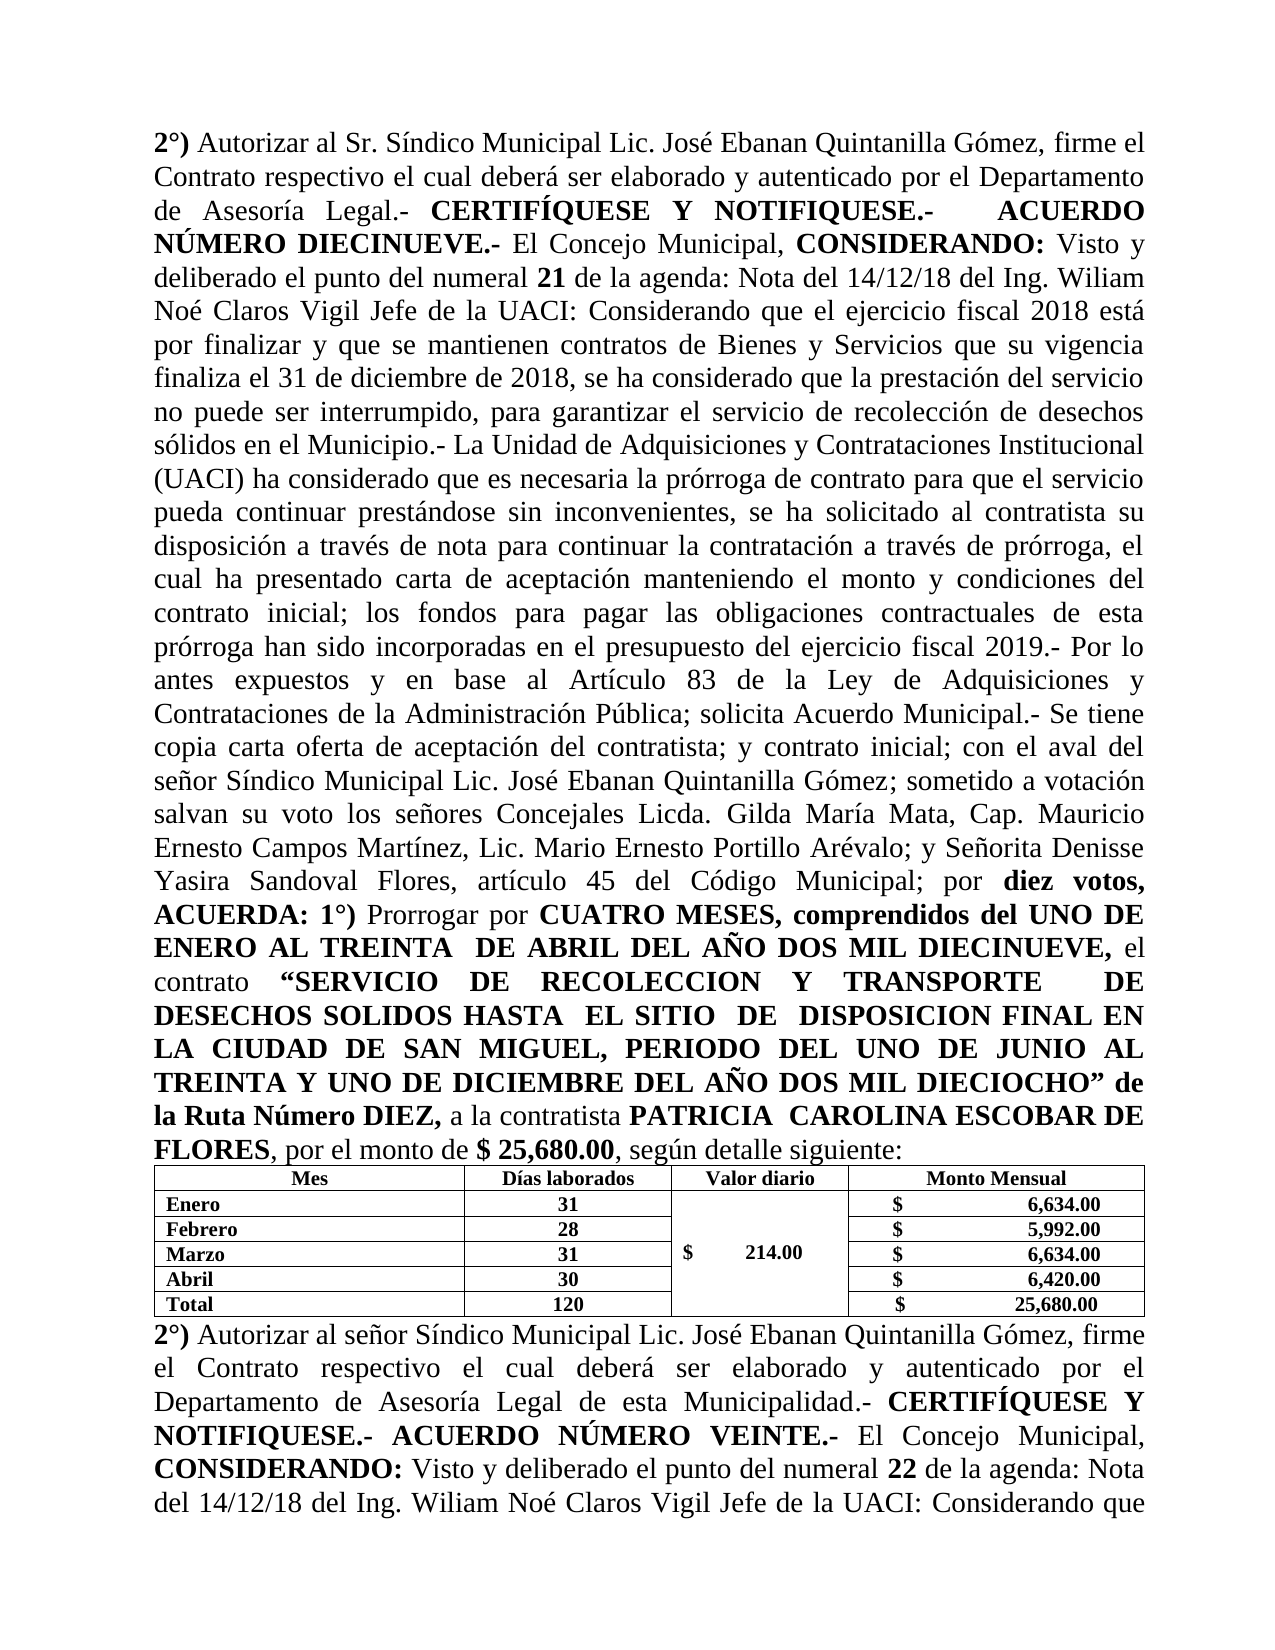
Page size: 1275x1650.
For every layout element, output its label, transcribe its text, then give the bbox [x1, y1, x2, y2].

table_cell $ 25,680.00 [849, 1292, 1144, 1316]
table_header Monto Mensual [849, 1166, 1144, 1190]
table_cell $ 214.00 [672, 1191, 848, 1316]
table_cell 31 [465, 1242, 671, 1266]
table_cell 31 [465, 1191, 671, 1216]
table_cell $ 6,420.00 [849, 1267, 1144, 1291]
table_cell Marzo [155, 1242, 464, 1266]
table_cell Abril [155, 1267, 464, 1291]
table_cell $ 5,992.00 [849, 1217, 1144, 1241]
table_header Mes [155, 1166, 464, 1190]
table_cell $ 6,634.00 [849, 1191, 1144, 1216]
table_header Valor diario [672, 1166, 848, 1190]
text 2°) Autorizar al Sr. Síndico Municipal Lic. José Ebanan Quintanilla Gómez, firme el Contrato respectivo el cual deberá ser elaborado y autenticado por el Departamento de Asesoría Legal.- CERTIFÍQUESE Y NOTIFIQUESE.- ACUERDO NÚMERO DIECINUEVE.- El Concejo Municipal, CONSIDERANDO: Visto y deliberado el punto del numeral 21 de la agenda: Nota del 14/12/18 del Ing. Wiliam Noé Claros Vigil Jefe de la UACI: Considerando que el ejercicio fiscal 2018 está por finalizar y que se mantienen contratos de Bienes y Servicios que su vigencia finaliza el 31 de diciembre de 2018, se ha considerado que la prestación del servicio no puede ser interrumpido, para garantizar el servicio de recolección de desechos sólidos en el Municipio.- La Unidad de Adquisiciones y Contrataciones Institucional (UACI) ha considerado que es necesaria la prórroga de contrato para que el servicio pueda continuar prestándose sin inconvenientes, se ha solicitado al contratista su disposición a través de nota para continuar la contratación a través de prórroga, el cual ha presentado carta de aceptación manteniendo el monto y condiciones del contrato inicial; los fondos para pagar las obligaciones contractuales de esta prórroga han sido incorporadas en el presupuesto del ejercicio fiscal 2019.- Por lo antes expuestos y en base al Artículo 83 de la Ley de Adquisiciones y Contrataciones de la Administración Pública; solicita Acuerdo Municipal.- Se tiene copia carta oferta de aceptación del contratista; y contrato inicial; con el aval del señor Síndico Municipal Lic. José Ebanan Quintanilla Gómez; sometido a votación salvan su voto los señores Concejales Licda. Gilda María Mata, Cap. Mauricio Ernesto Campos Martínez, Lic. Mario Ernesto Portillo Arévalo; y Señorita Denisse Yasira Sandoval Flores, artículo 45 del Código Municipal; por diez votos, ACUERDA: 1°) Prorrogar por CUATRO MESES, comprendidos del UNO DE ENERO AL TREINTA DE ABRIL DEL AÑO DOS MIL DIECINUEVE, el contrato “SERVICIO DE RECOLECCION Y TRANSPORTE DE DESECHOS SOLIDOS HASTA EL SITIO DE DISPOSICION FINAL EN LA CIUDAD DE SAN MIGUEL, PERIODO DEL UNO DE JUNIO AL TREINTA Y UNO DE DICIEMBRE DEL AÑO DOS MIL DIECIOCHO” de la Ruta Número DIEZ, a la contratista PATRICIA CAROLINA ESCOBAR DE FLORES, por el monto de $ 25,680.00, según detalle siguiente: [153, 126, 1145, 1165]
table_cell Total [155, 1292, 464, 1316]
table_cell 28 [465, 1217, 671, 1241]
table_cell 120 [465, 1292, 671, 1316]
table_cell $ 6,634.00 [849, 1242, 1144, 1266]
table_cell Enero [155, 1191, 464, 1216]
table_header Días laborados [465, 1166, 671, 1190]
table_cell Febrero [155, 1217, 464, 1241]
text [153, 1317, 1145, 1518]
table_cell 30 [465, 1267, 671, 1291]
